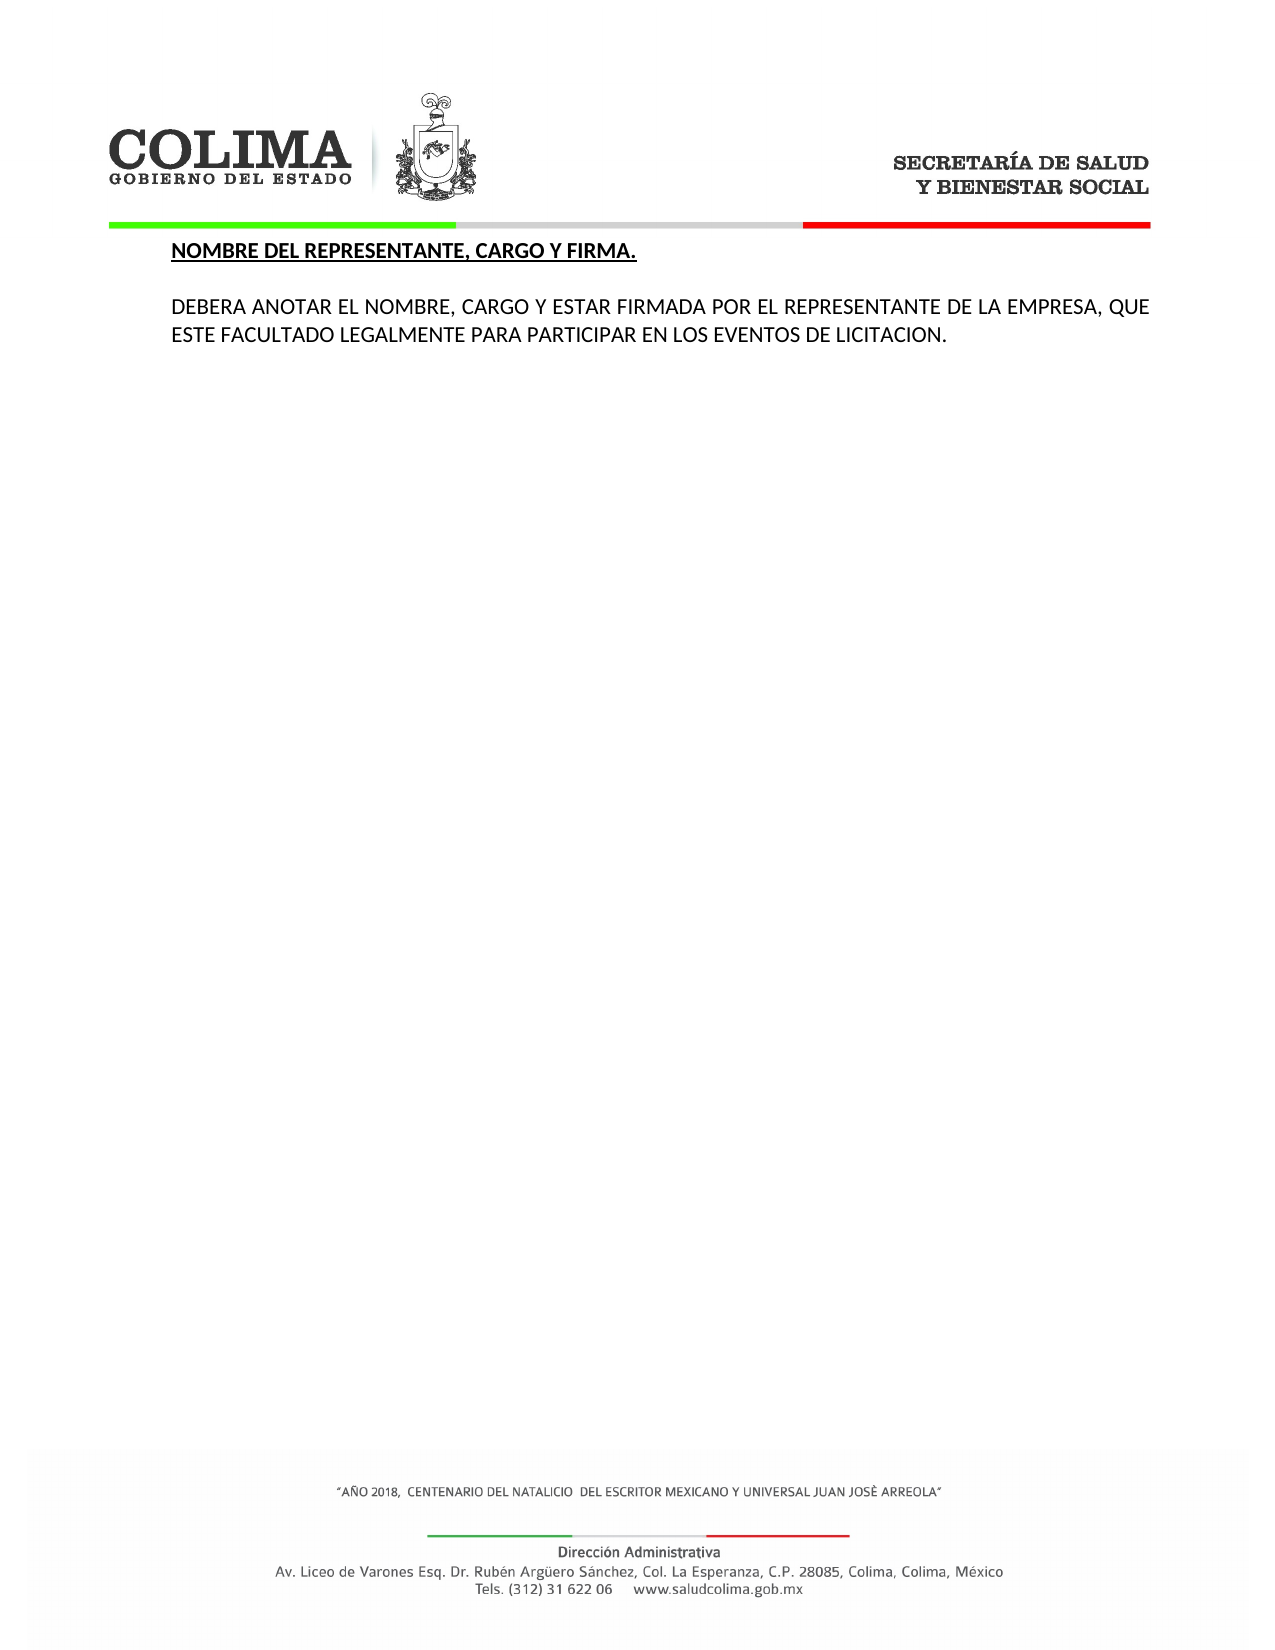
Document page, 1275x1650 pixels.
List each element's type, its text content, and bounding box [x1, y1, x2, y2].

picture [0, 7, 1261, 238]
text DEBERA ANOTAR EL NOMBRE, CARGO Y ESTAR FIRMADA POR EL REPRESENTANTE DE LA EMPRESA, QUE ESTE FACULTADO LEGALMENTE PARA PARTICIPAR EN LOS EVENTOS DE LICITACION. [171, 292, 1152, 348]
text NOMBRE DEL REPRESENTANTE, CARGO Y FIRMA. [171, 236, 1152, 264]
picture [27, 1449, 1249, 1650]
